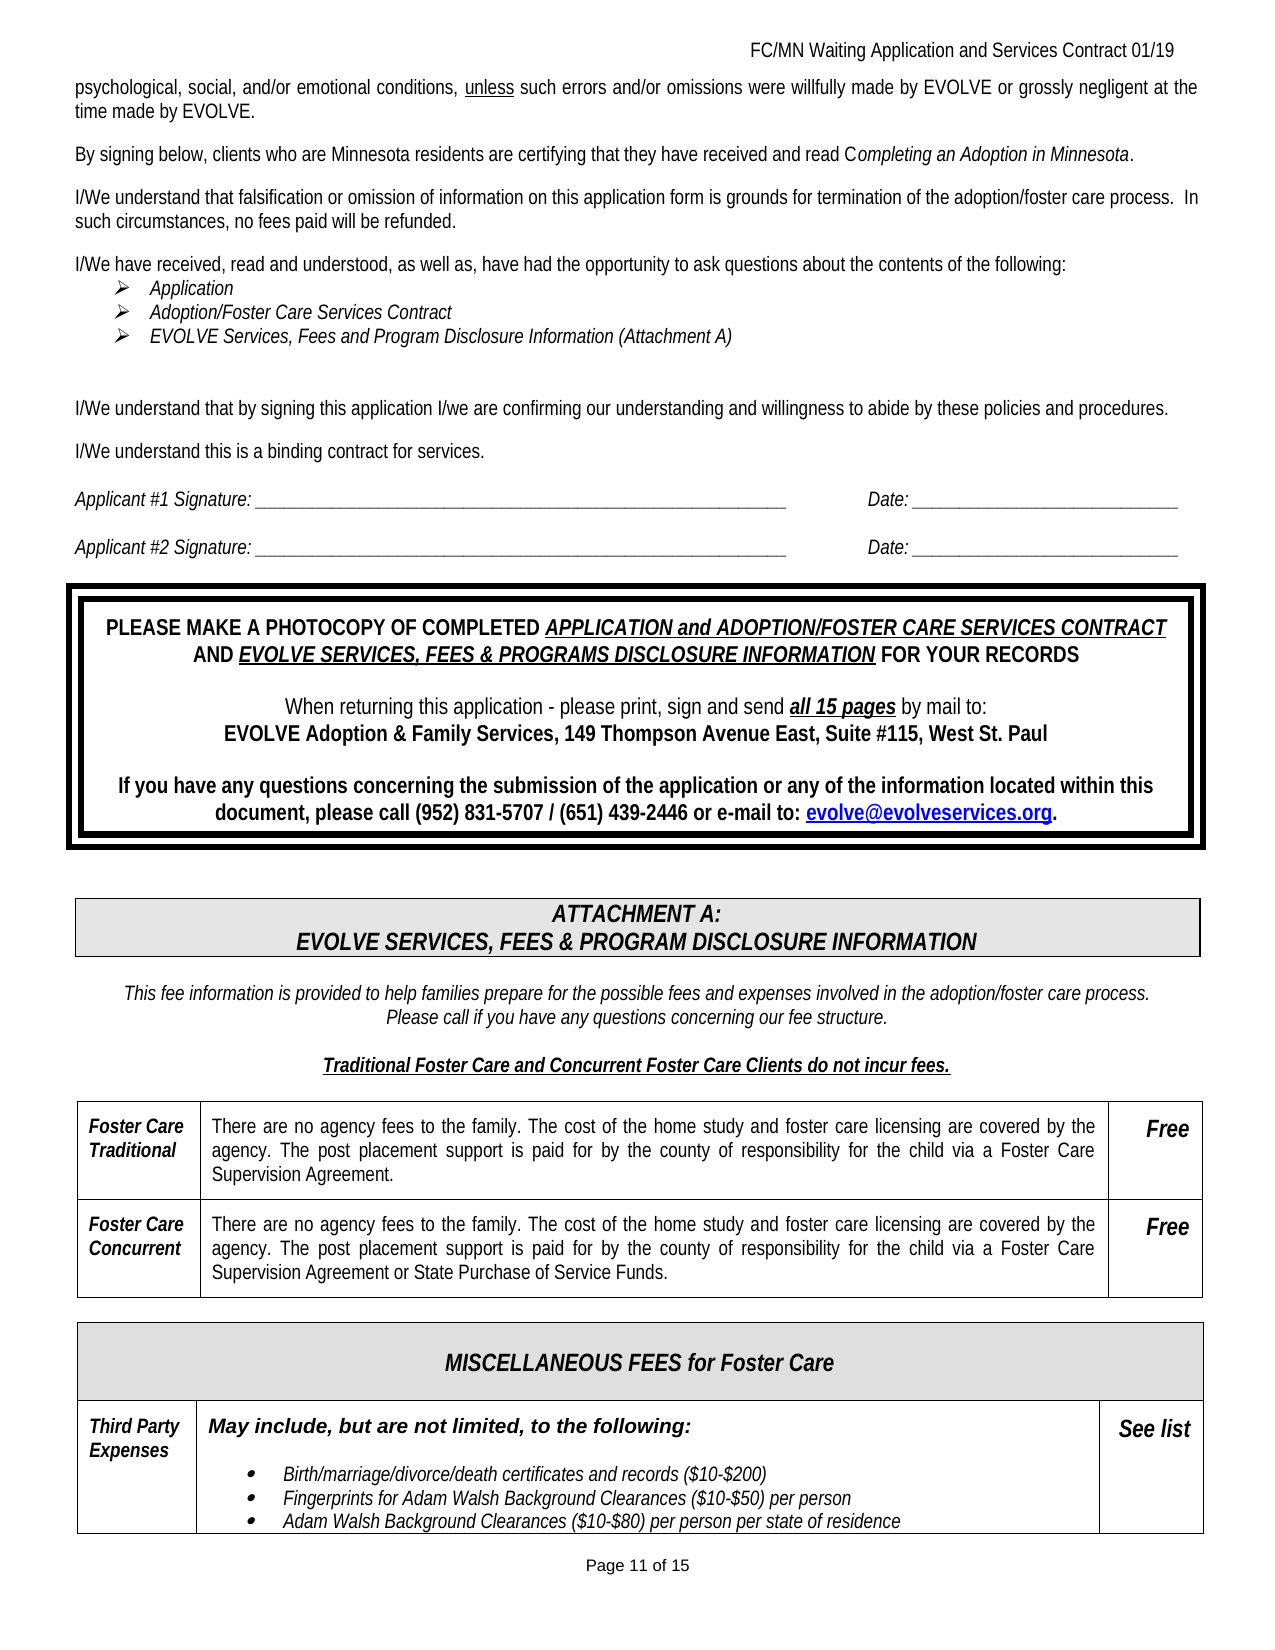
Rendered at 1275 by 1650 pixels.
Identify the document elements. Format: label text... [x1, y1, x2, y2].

text I/We understand that by signing this application I/we are confirming our understanding and willingness to abide by these policies and procedures. [75, 396, 1200, 420]
text I/We understand this is a binding contract for services. [75, 439, 1200, 463]
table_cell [78, 1401, 196, 1533]
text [75, 75, 1200, 123]
table_header Free [1109, 1102, 1202, 1199]
text Please call if you have any questions concerning our fee structure. [75, 1005, 1200, 1029]
list Adoption/Foster Care Services Contract [112, 300, 1200, 324]
table_cell Free [1109, 1200, 1202, 1297]
table_header MISCELLANEOUS FEES for Foster Care [78, 1323, 1203, 1400]
text I/We understand that falsification or omission of information on this application form is grounds for termination of the adoption/foster care process. In such circumstances, no fees paid will be refunded. [75, 185, 1200, 233]
table_header Foster Care Traditional [78, 1102, 200, 1199]
list Application [112, 276, 1200, 300]
table_header There are no agency fees to the family. The cost of the home study and foster care licensing are covered by the agency. The post placement support is paid for by the county of responsibility for the child via a Foster Care Supervision Agreement. [201, 1102, 1108, 1199]
text Applicant #1 Signature: ________________________________________________________ Date: ____________________________ [75, 487, 1200, 511]
list EVOLVE Services, Fees and Program Disclosure Information (Attachment A) [112, 324, 1200, 348]
table_cell There are no agency fees to the family. The cost of the home study and foster care licensing are covered by the agency. The post placement support is paid for by the county of responsibility for the child via a Foster Care Supervision Agreement or State Purchase of Service Funds. [201, 1200, 1108, 1297]
text Traditional Foster Care and Concurrent Foster Care Clients do not incur fees. [75, 1053, 1200, 1077]
text This fee information is provided to help families prepare for the possible fees and expenses involved in the adoption/foster care process. [75, 981, 1200, 1005]
table_cell Foster Care Concurrent [78, 1200, 200, 1297]
text I/We have received, read and understood, as well as, have had the opportunity to ask questions about the contents of the following: [75, 252, 1200, 276]
text Applicant #2 Signature: ________________________________________________________ Date: ____________________________ [75, 535, 1200, 559]
text By signing below, clients who are Minnesota residents are certifying that they have received and read Completing an Adoption in Minnesota. [75, 142, 1200, 166]
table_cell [197, 1401, 1099, 1533]
table_header ATTACHMENT A: EVOLVE SERVICES, FEES & PROGRAM DISCLOSURE INFORMATION [76, 899, 1199, 956]
table_header PLEASE MAKE A PHOTOCOPY OF COMPLETED APPLICATION and ADOPTION/FOSTER CARE SERVICES CONTRACT AND EVOLVE SERVICES, FEES & PROGRAMS DISCLOSURE INFORMATION FOR YOUR RECORDS When returning this application - please print, sign and send all 15 pages by mail to: EVOLVE Adoption & Family Services, 149 Thompson Avenue East, Suite #115, West St. Paul If you have any questions concerning the submission of the application or any of the information located within this document, please call (952) 831-5707 / (651) 439-2446 or e-mail to: evolve@evolveservices.org. [75, 589, 1197, 831]
table_cell See list [1100, 1401, 1203, 1533]
